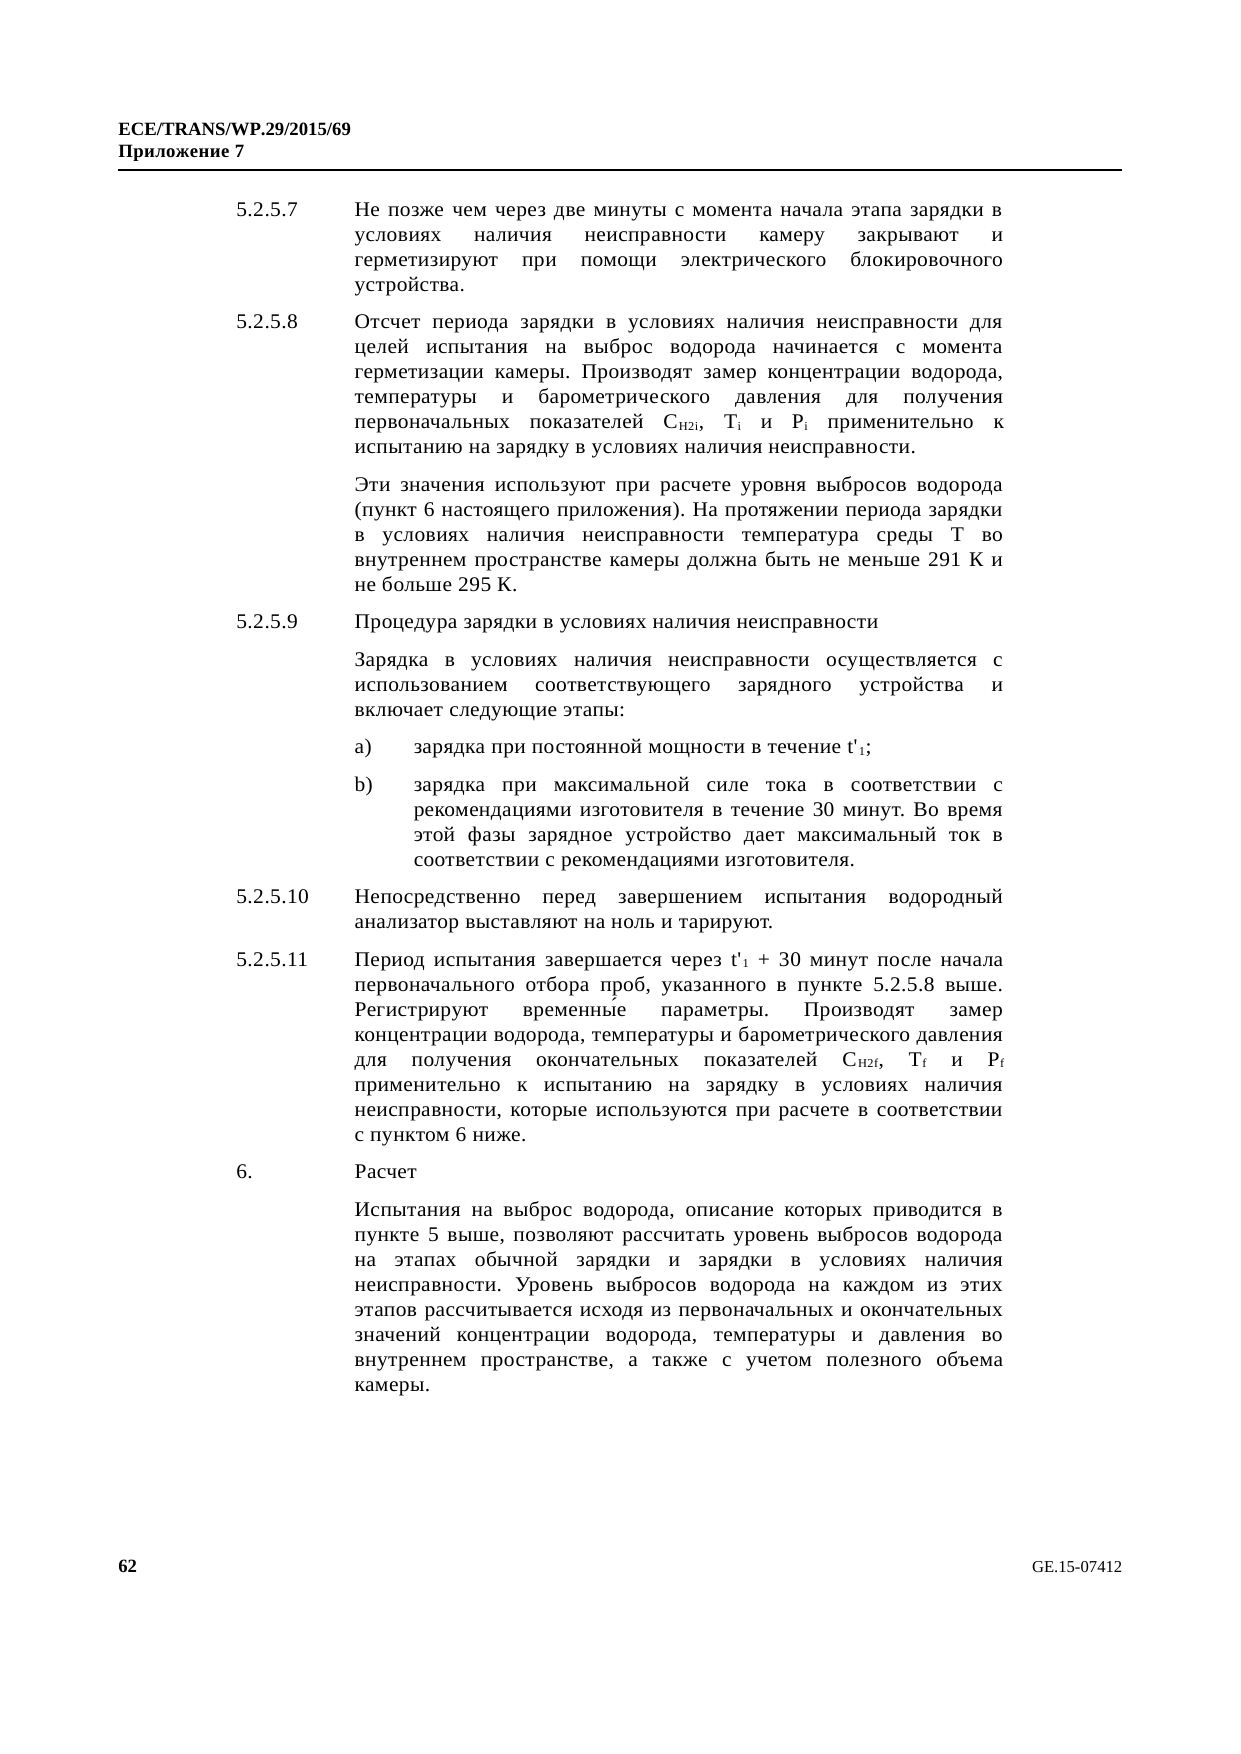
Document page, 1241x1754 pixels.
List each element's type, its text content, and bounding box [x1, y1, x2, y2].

text 5.2.5.11 Период испытания завершается через t'1 + 30 минут после начала первоначального отбора проб, указанного в пункте 5.2.5.8 выше. Регистрируют временны́е параметры. Производят замер концентрации водорода, температуры и барометрического давления для получения окончательных показателей СН2f, Тf и Рf применительно к испытанию на зарядку в условиях наличия неисправности, которые используются при расчете в соответствии с пунктом 6 ниже. [236, 946, 1004, 1146]
text 5.2.5.7 Не позже чем через две минуты с момента начала этапа зарядки в условиях наличия неисправности камеру закрывают и герметизируют при помощи электрического блокировочного устройства. [236, 196, 1004, 296]
text 6. Расчет [236, 1158, 1004, 1183]
text a) зарядка при постоянной мощности в течение t'1; [236, 733, 1004, 758]
text 5.2.5.8 Отсчет периода зарядки в условиях наличия неисправности для целей испытания на выброс водорода начинается с момента герметизации камеры. Производят замер концентрации водорода, температуры и барометрического давления для получения первоначальных показателей СН2i, Тi и Рi применительно к испытанию на зарядку в условиях наличия неисправности. [236, 308, 1004, 458]
text Испытания на выброс водорода, описание которых приводится в пункте 5 выше, позволяют рассчитать уровень выбросов водорода на этапах обычной зарядки и зарядки в условиях наличия неисправности. Уровень выбросов водорода на каждом из этих этапов рассчитывается исходя из первоначальных и окончательных значений концентрации водорода, температуры и давления во внутреннем пространстве, а также с учетом полезного объема камеры. [236, 1196, 1004, 1396]
text b) зарядка при максимальной силе тока в соответствии с рекомендациями изготовителя в течение 30 минут. Во время этой фазы зарядное устройство дает максимальный ток в соответствии с рекомендациями изготовителя. [236, 771, 1004, 871]
text Зарядка в условиях наличия неисправности осуществляется с использованием соответствующего зарядного устройства и включает следующие этапы: [236, 646, 1004, 721]
text 5.2.5.10 Непосредственно перед завершением испытания водородный анализатор выставляют на ноль и тарируют. [236, 883, 1004, 933]
text Эти значения используют при расчете уровня выбросов водорода (пункт 6 настоящего приложения). На протяжении периода зарядки в условиях наличия неисправности температура среды Т во внутреннем пространстве камеры должна быть не меньше 291 К и не больше 295 К. [236, 471, 1004, 596]
text 5.2.5.9 Процедура зарядки в условиях наличия неисправности [236, 608, 1004, 633]
